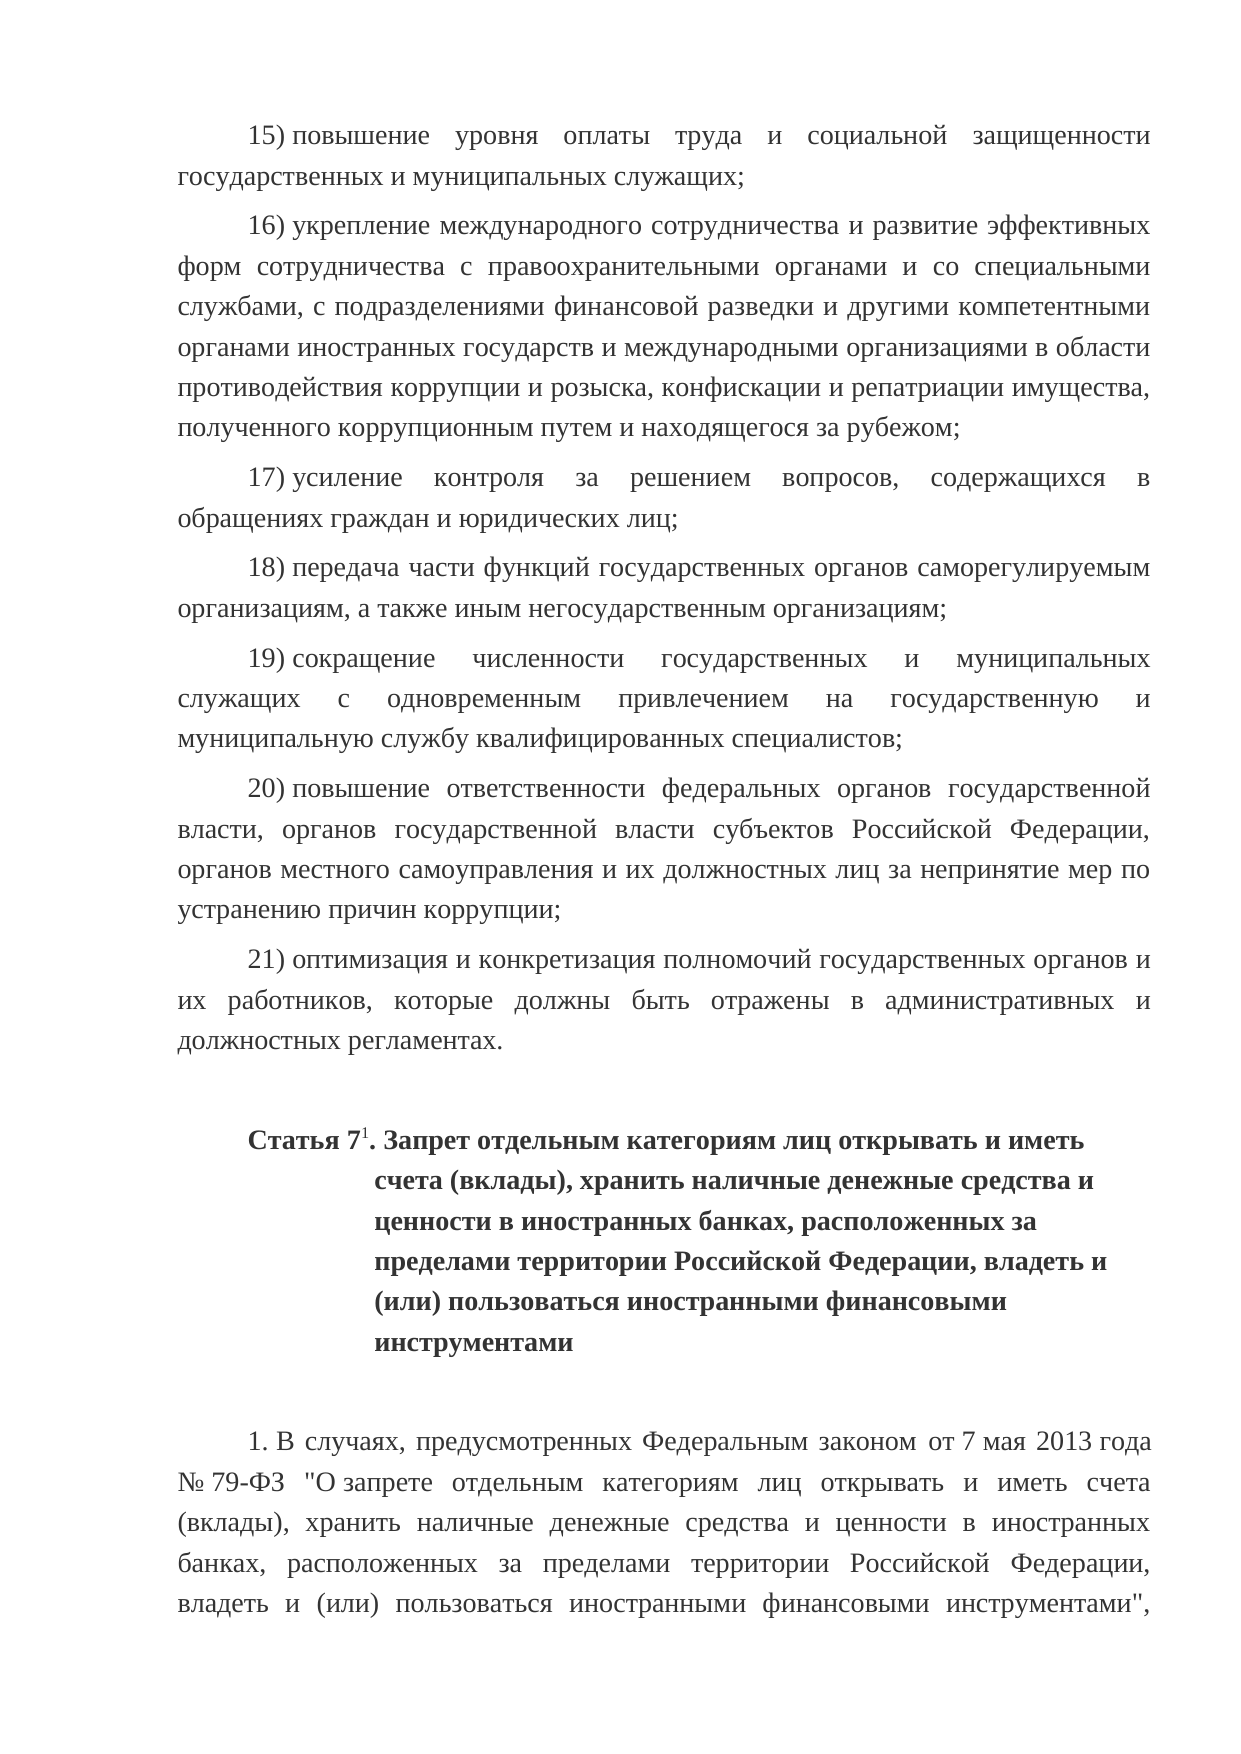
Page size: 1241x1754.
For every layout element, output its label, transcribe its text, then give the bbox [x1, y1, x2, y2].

text 16) укрепление международного сотрудничества и развитие эффективных форм сотрудничества с правоохранительными органами и со специальными службами, с подразделениями финансовой разведки и другими компетентными органами иностранных государств и международными организациями в области противодействия коррупции и розыска, конфискации и репатриации имущества, полученного коррупционным путем и находящегося за рубежом; [177, 208, 1152, 443]
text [177, 1424, 1152, 1618]
text 21) оптимизация и конкретизация полномочий государственных органов и их работников, которые должны быть отражены в административных и должностных регламентах. [177, 942, 1152, 1056]
text 15) повышение уровня оплаты труда и социальной защищенности государственных и муниципальных служащих; [177, 118, 1152, 191]
text 18) передача части функций государственных органов саморегулируемым организациям, а также иным негосударственным организациям; [177, 550, 1152, 623]
text Статья 71. Запрет отдельным категориям лиц открывать и иметь счета (вклады), хранить наличные денежные средства и ценности в иностранных банках, расположенных за пределами территории Российской Федерации, владеть и (или) пользоваться иностранными финансовыми инструментами [247, 1123, 1152, 1357]
text 17) усиление контроля за решением вопросов, содержащихся в обращениях граждан и юридических лиц; [177, 460, 1152, 533]
text 19) сокращение численности государственных и муниципальных служащих с одновременным привлечением на государственную и муниципальную службу квалифицированных специалистов; [177, 641, 1152, 754]
text 20) повышение ответственности федеральных органов государственной власти, органов государственной власти субъектов Российской Федерации, органов местного самоуправления и их должностных лиц за непринятие мер по устранению причин коррупции; [177, 771, 1152, 925]
